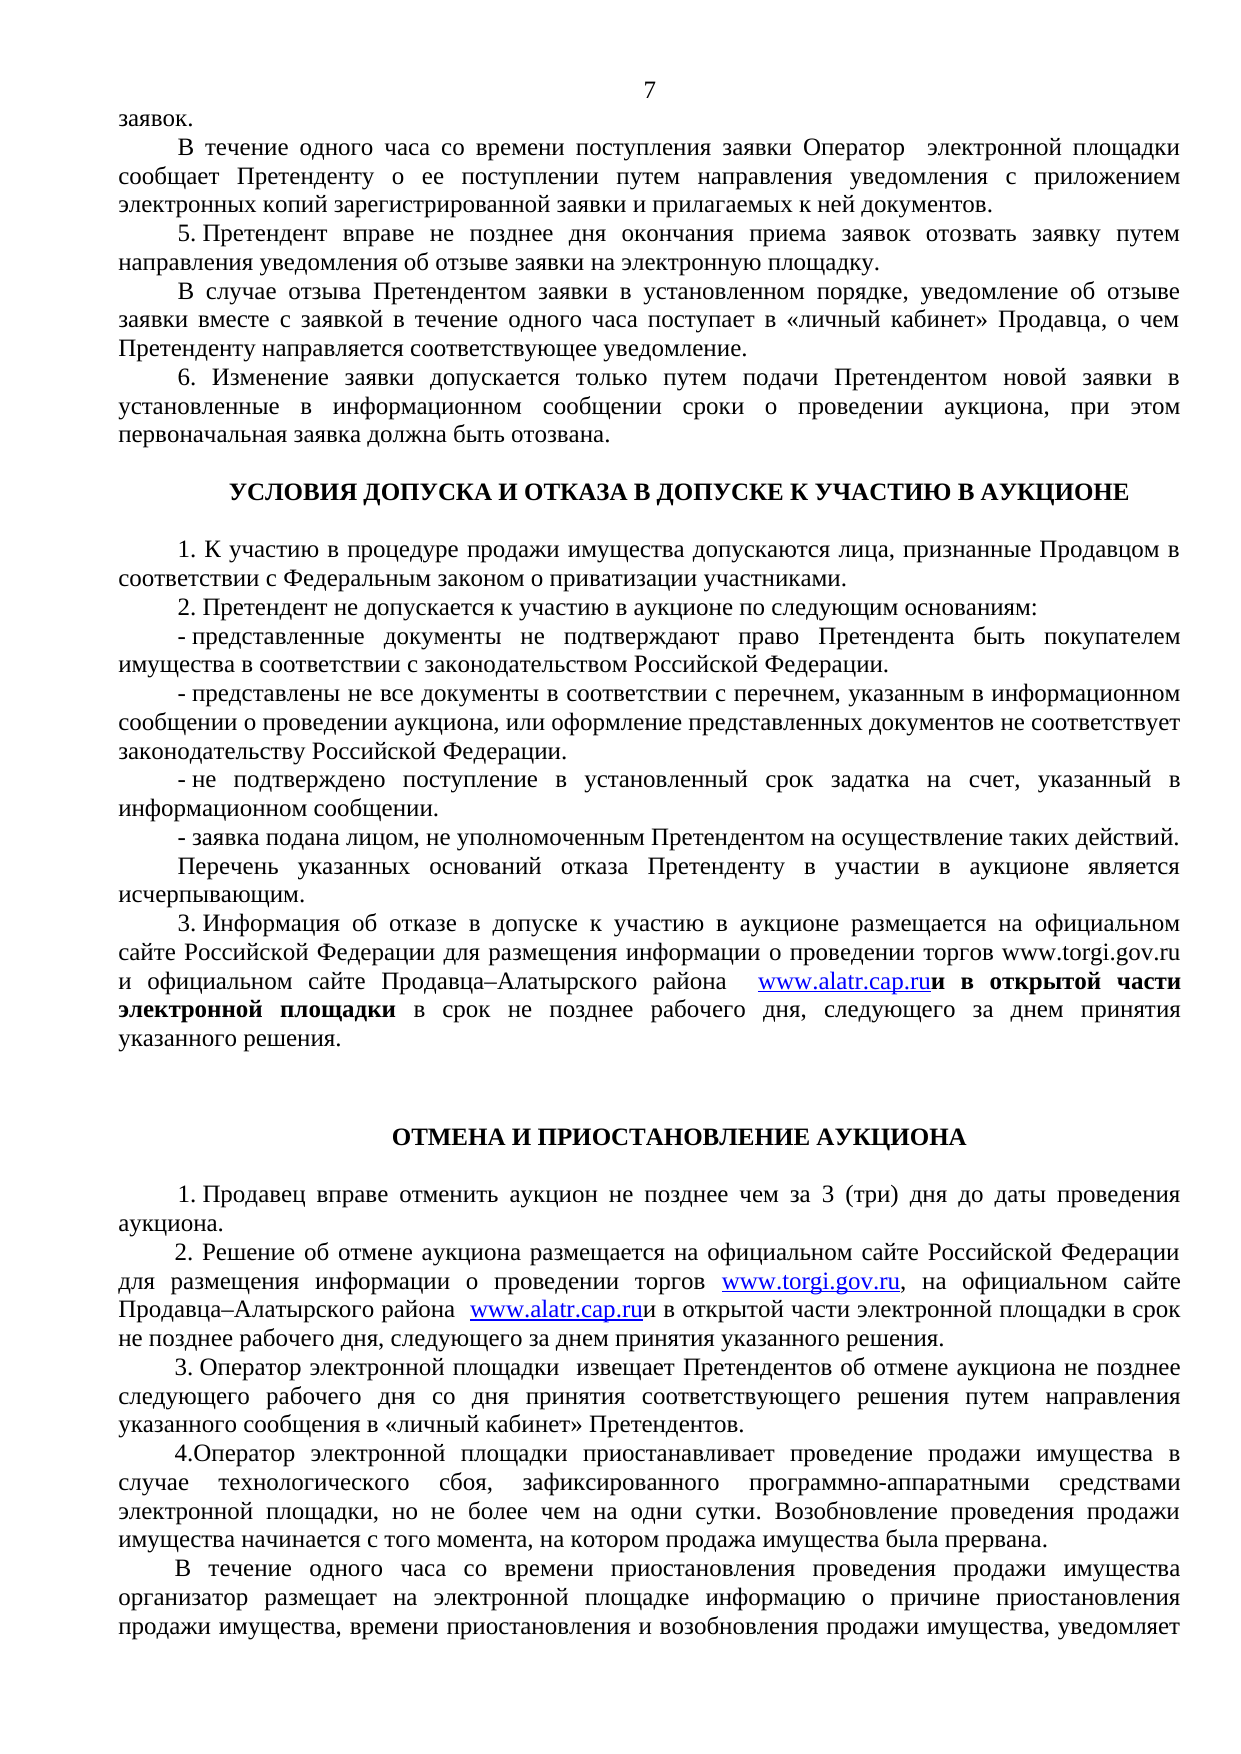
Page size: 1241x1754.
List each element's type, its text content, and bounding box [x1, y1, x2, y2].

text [118, 103, 1181, 132]
text В течение одного часа со времени поступления заявки Оператор электронной площадки сообщает Претенденту о ее поступлении путем направления уведомления с приложением электронных копий зарегистрированной заявки и прилагаемых к ней документов. [118, 132, 1181, 218]
text 3. Информация об отказе в допуске к участию в аукционе размещается на официальном сайте Российской Федерации для размещения информации о проведении торгов www.torgi.gov.ru и официальном сайте Продавца–Алатырского района www.alatr.cap.ruи в открытой части электронной площадки в срок не позднее рабочего дня, следующего за днем принятия указанного решения. [118, 908, 1181, 1052]
text - представленные документы не подтверждают право Претендента быть покупателем имущества в соответствии с законодательством Российской Федерации. [118, 621, 1181, 678]
text 1. К участию в процедуре продажи имущества допускаются лица, признанные Продавцом в соответствии с Федеральным законом о приватизации участниками. [118, 534, 1181, 592]
text 6. Изменение заявки допускается только путем подачи Претендентом новой заявки в установленные в информационном сообщении сроки о проведении аукциона, при этом первоначальная заявка должна быть отозвана. [118, 362, 1181, 448]
text Условия допуска и отказа в допуске к участию в аукционе [118, 477, 1181, 506]
text В случае отзыва Претендентом заявки в установленном порядке, уведомление об отзыве заявки вместе с заявкой в течение одного часа поступает в «личный кабинет» Продавца, о чем Претенденту направляется соответствующее уведомление. [118, 276, 1181, 362]
text Перечень указанных оснований отказа Претенденту в участии в аукционе является исчерпывающим. [118, 851, 1181, 908]
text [118, 1553, 1181, 1639]
text 2. Решение об отмене аукциона размещается на официальном сайте Российской Федерации для размещения информации о проведении торгов www.torgi.gov.ru, на официальном сайте Продавца–Алатырского района www.alatr.cap.ruи в открытой части электронной площадки в срок не позднее рабочего дня, следующего за днем принятия указанного решения. [118, 1237, 1181, 1352]
text 1. Продавец вправе отменить аукцион не позднее чем за 3 (три) дня до даты проведения аукциона. [118, 1179, 1181, 1237]
text 3. Оператор электронной площадки извещает Претендентов об отмене аукциона не позднее следующего рабочего дня со дня принятия соответствующего решения путем направления указанного сообщения в «личный кабинет» Претендентов. [118, 1352, 1181, 1438]
text 4.Оператор электронной площадки приостанавливает проведение продажи имущества в случае технологического сбоя, зафиксированного программно-аппаратными средствами электронной площадки, но не более чем на одни сутки. Возобновление проведения продажи имущества начинается с того момента, на котором продажа имущества была прервана. [118, 1438, 1181, 1553]
text 5. Претендент вправе не позднее дня окончания приема заявок отозвать заявку путем направления уведомления об отзыве заявки на электронную площадку. [118, 218, 1181, 276]
text 2. Претендент не допускается к участию в аукционе по следующим основаниям: [118, 592, 1181, 621]
text - не подтверждено поступление в установленный срок задатка на счет, указанный в информационном сообщении. [118, 764, 1181, 822]
text - заявка подана лицом, не уполномоченным Претендентом на осуществление таких действий. [118, 822, 1181, 851]
text Отмена и приостановление аукциона [118, 1122, 1181, 1151]
text - представлены не все документы в соответствии с перечнем, указанным в информационном сообщении о проведении аукциона, или оформление представленных документов не соответствует законодательству Российской Федерации. [118, 678, 1181, 764]
